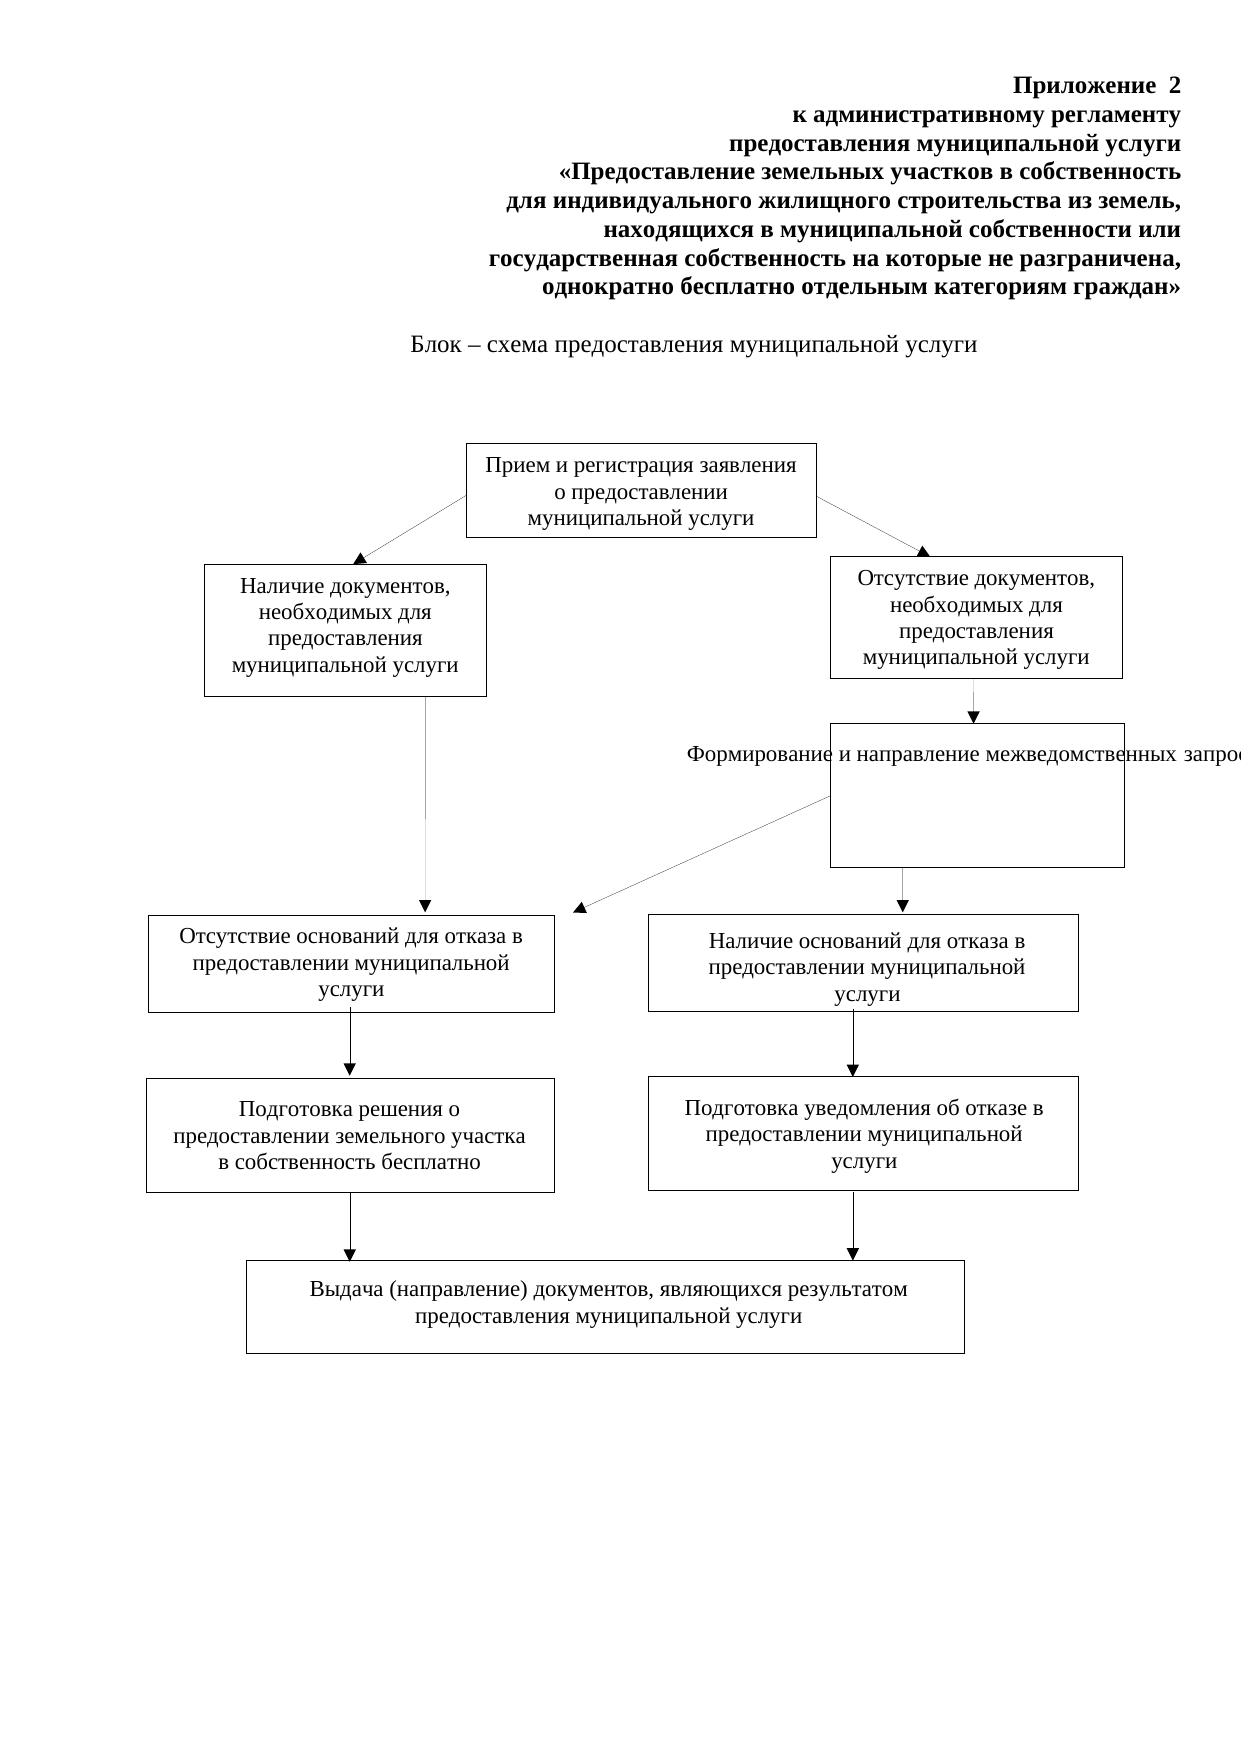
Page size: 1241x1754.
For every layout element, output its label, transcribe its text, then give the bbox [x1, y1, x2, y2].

text к административному регламенту [148, 99, 1181, 128]
text находящихся в муниципальной собственности или [148, 214, 1181, 243]
text предоставления муниципальной услуги [148, 128, 1181, 156]
text однократно бесплатно отдельным категориям граждан» [148, 271, 1181, 300]
text для индивидуального жилищного строительства из земель, [148, 185, 1181, 214]
text Приложение 2 [148, 70, 1181, 99]
text Блок – схема предоставления муниципальной услуги [148, 329, 1181, 358]
text «Предоставление земельных участков в собственность [148, 156, 1181, 185]
text государственная собственность на которые не разграничена, [148, 243, 1181, 271]
